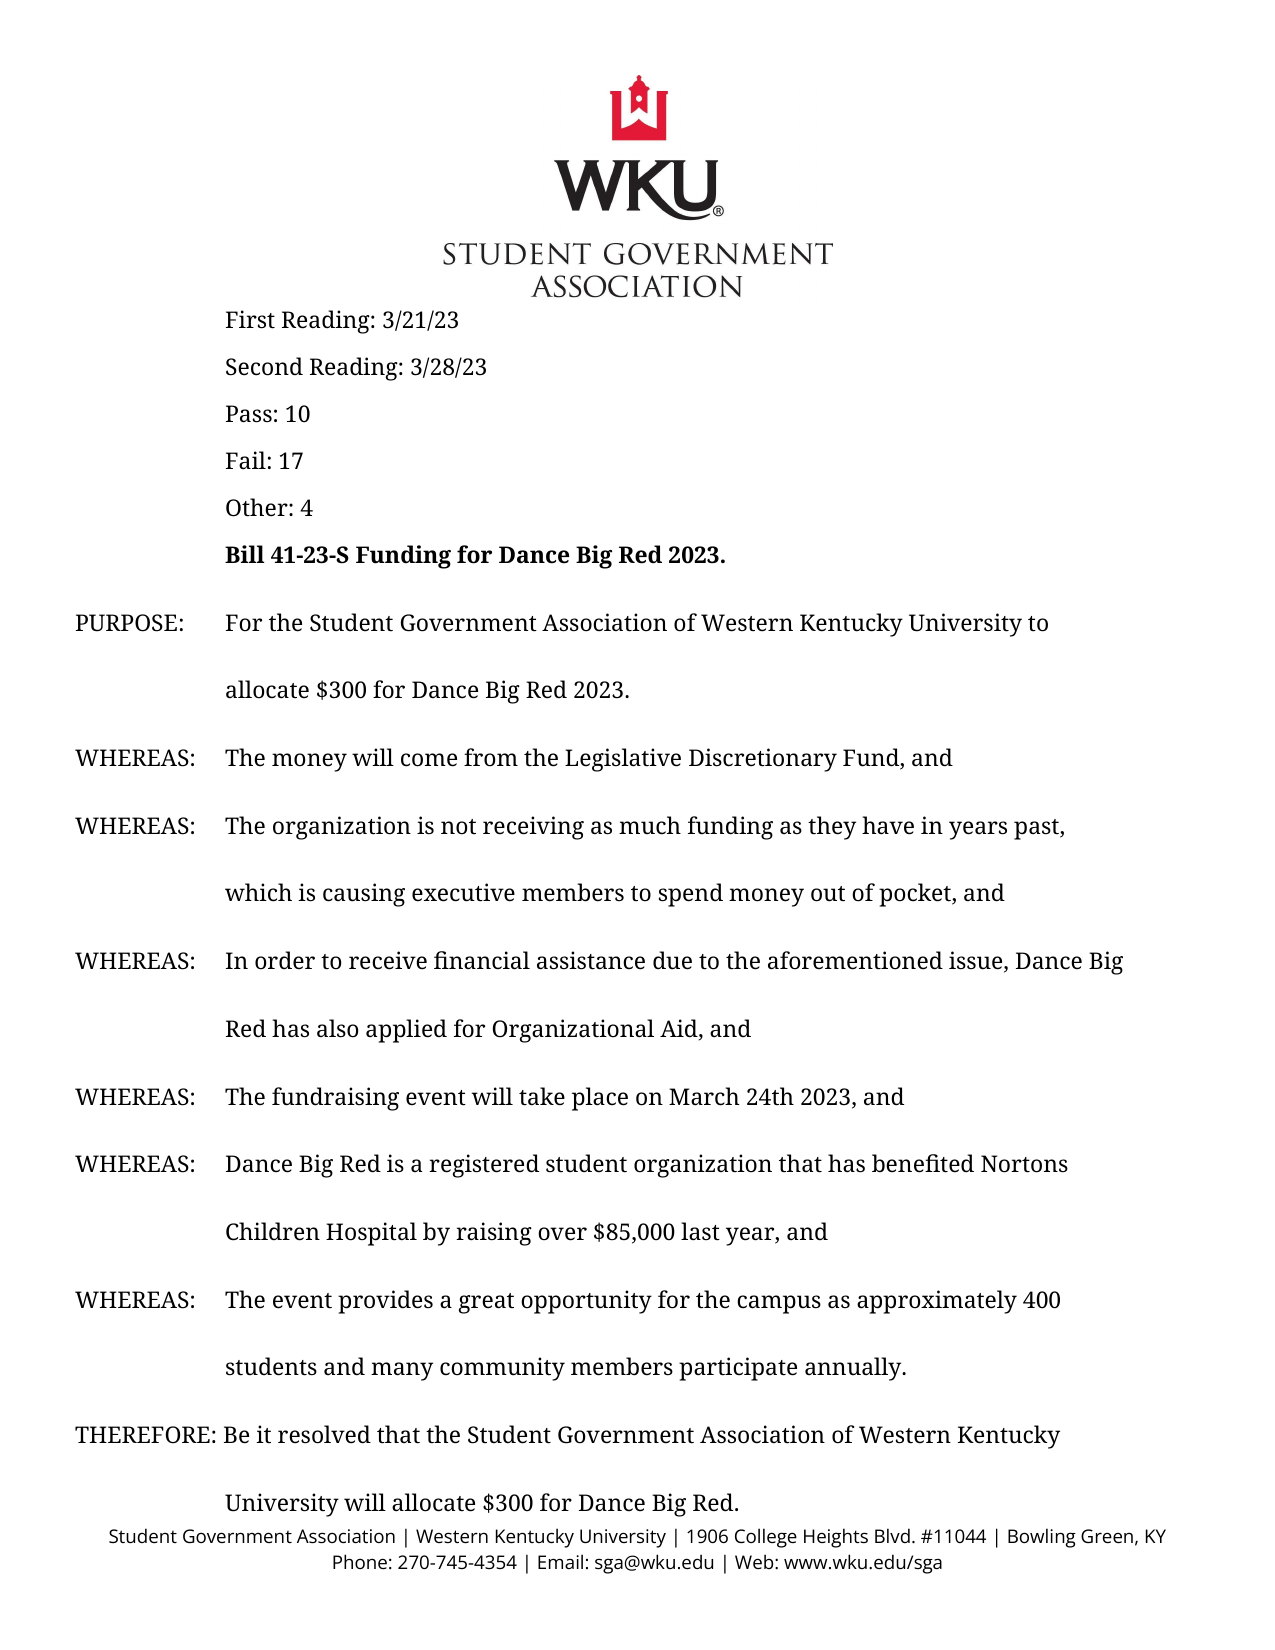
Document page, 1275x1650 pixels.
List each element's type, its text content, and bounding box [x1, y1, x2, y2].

text Children Hospital by raising over $85,000 last year, and [225, 1216, 1200, 1247]
text Second Reading: 3/28/23 [225, 351, 1200, 383]
text students and many community members participate annually. [225, 1351, 1200, 1383]
text THEREFORE: Be it resolved that the Student Government Association of Western Kentucky [75, 1419, 1200, 1450]
text Bill 41-23-S Funding for Dance Big Red 2023. [225, 539, 1200, 570]
text PURPOSE: For the Student Government Association of Western Kentucky University to [75, 607, 1200, 638]
text Red has also applied for Organizational Aid, and [225, 1013, 1200, 1044]
text WHEREAS: Dance Big Red is a registered student organization that has benefited Nortons [75, 1148, 1200, 1179]
text University will allocate $300 for Dance Big Red. [225, 1487, 1200, 1518]
text First Reading: 3/21/23 [225, 304, 1200, 336]
text allocate $300 for Dance Big Red 2023. [225, 674, 1200, 706]
text WHEREAS: The money will come from the Legislative Discretionary Fund, and [75, 742, 1200, 773]
text Pass: 10 [225, 398, 1200, 429]
text WHEREAS: The event provides a great opportunity for the campus as approximately 400 [75, 1284, 1200, 1315]
text WHEREAS: In order to receive financial assistance due to the aforementioned issue, Dance Big [75, 945, 1200, 976]
text WHEREAS: The organization is not receiving as much funding as they have in years past, [75, 810, 1200, 841]
text Fail: 17 [225, 445, 1200, 476]
text which is causing executive members to spend money out of pocket, and [225, 877, 1200, 909]
text Other: 4 [225, 492, 1200, 523]
text WHEREAS: The fundraising event will take place on March 24th 2023, and [75, 1081, 1200, 1112]
picture [441, 75, 834, 305]
